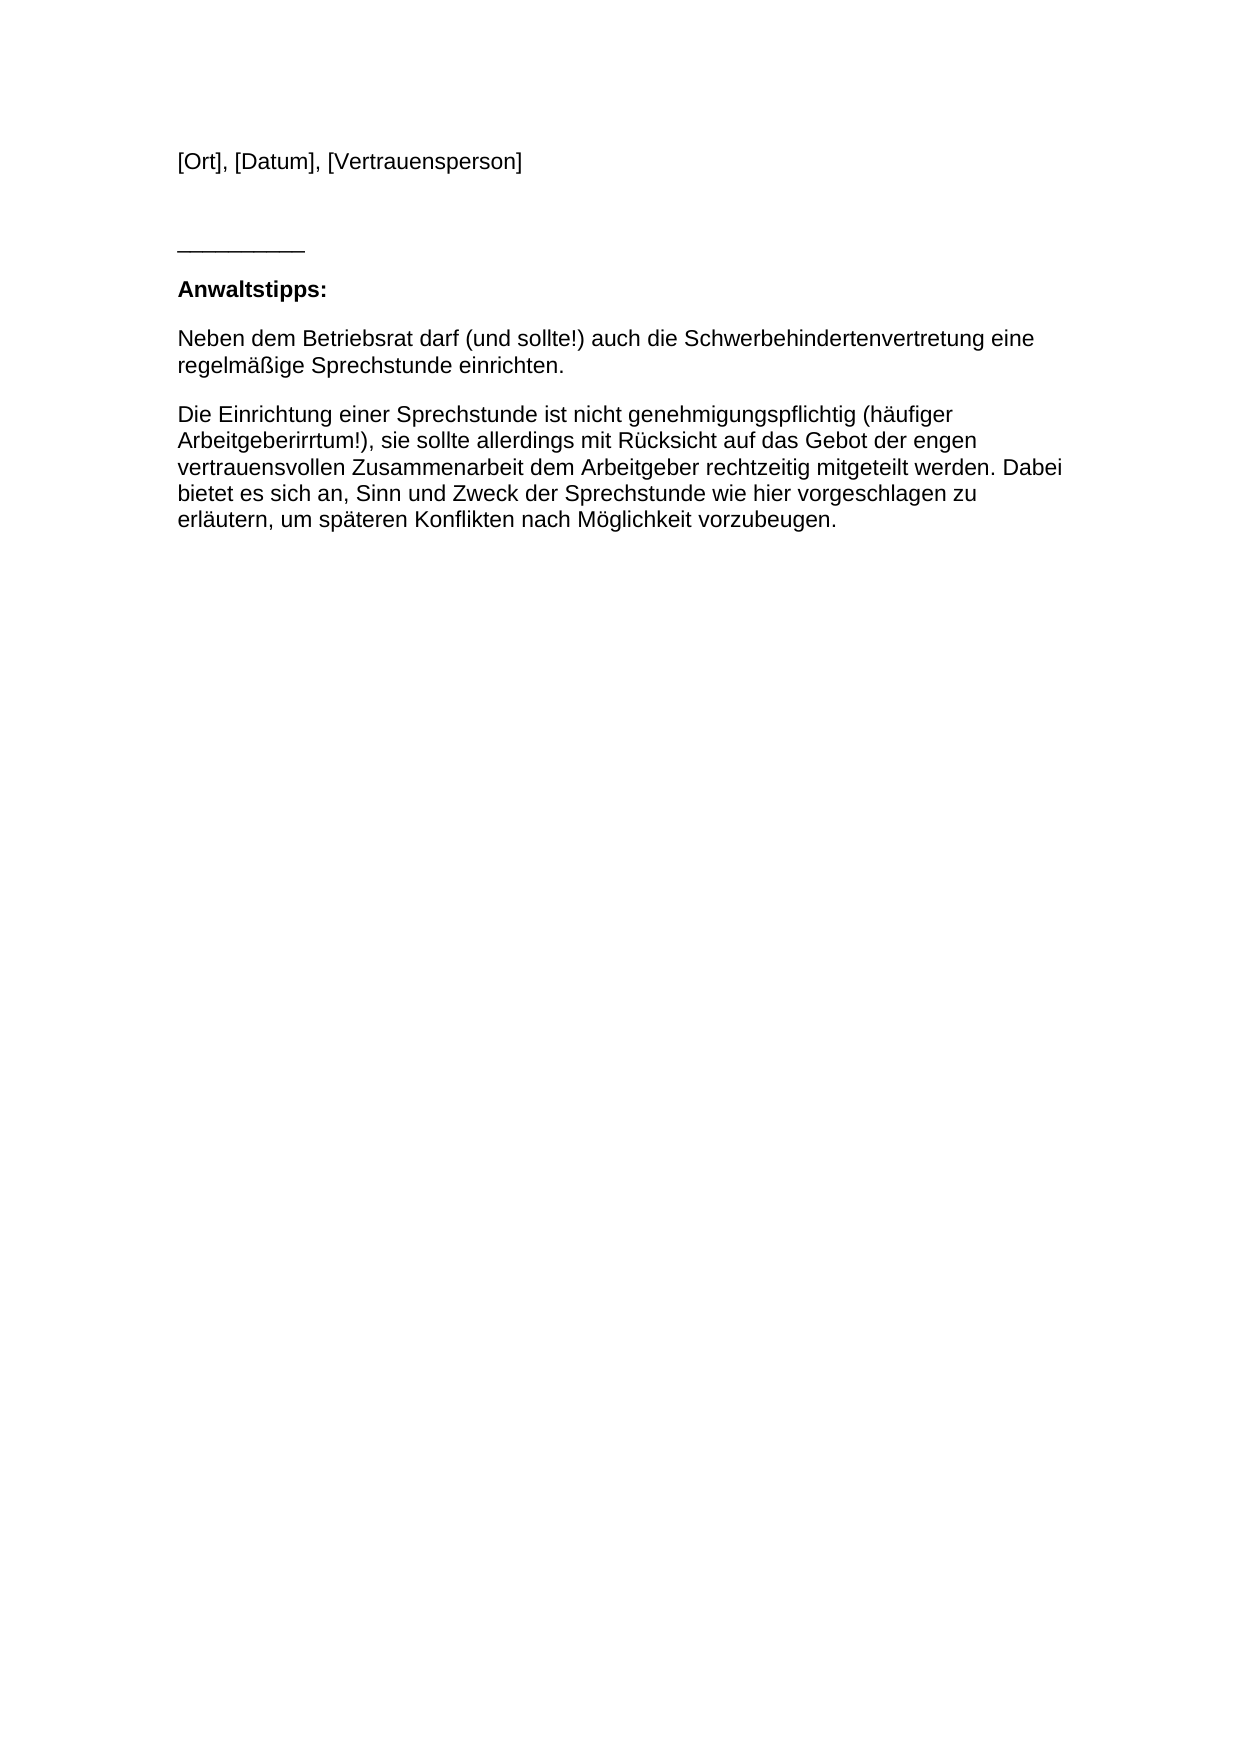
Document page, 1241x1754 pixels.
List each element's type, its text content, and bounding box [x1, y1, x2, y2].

text [Ort], [Datum], [Vertrauensperson] __________ [177, 148, 1063, 253]
text Die Einrichtung einer Sprechstunde ist nicht genehmigungspflichtig (häufiger Arbeitgeberirrtum!), sie sollte allerdings mit Rücksicht auf das Gebot der engen vertrauensvollen Zusammenarbeit dem Arbeitgeber rechtzeitig mitgeteilt werden. Dabei bietet es sich an, Sinn und Zweck der Sprechstunde wie hier vorgeschlagen zu erläutern, um späteren Konflikten nach Möglichkeit vorzubeugen. [177, 401, 1063, 533]
text Anwaltstipps: [177, 276, 1063, 302]
text Neben dem Betriebsrat darf (und sollte!) auch die Schwerbehindertenvertretung eine regelmäßige Sprechstunde einrichten. [177, 325, 1063, 378]
